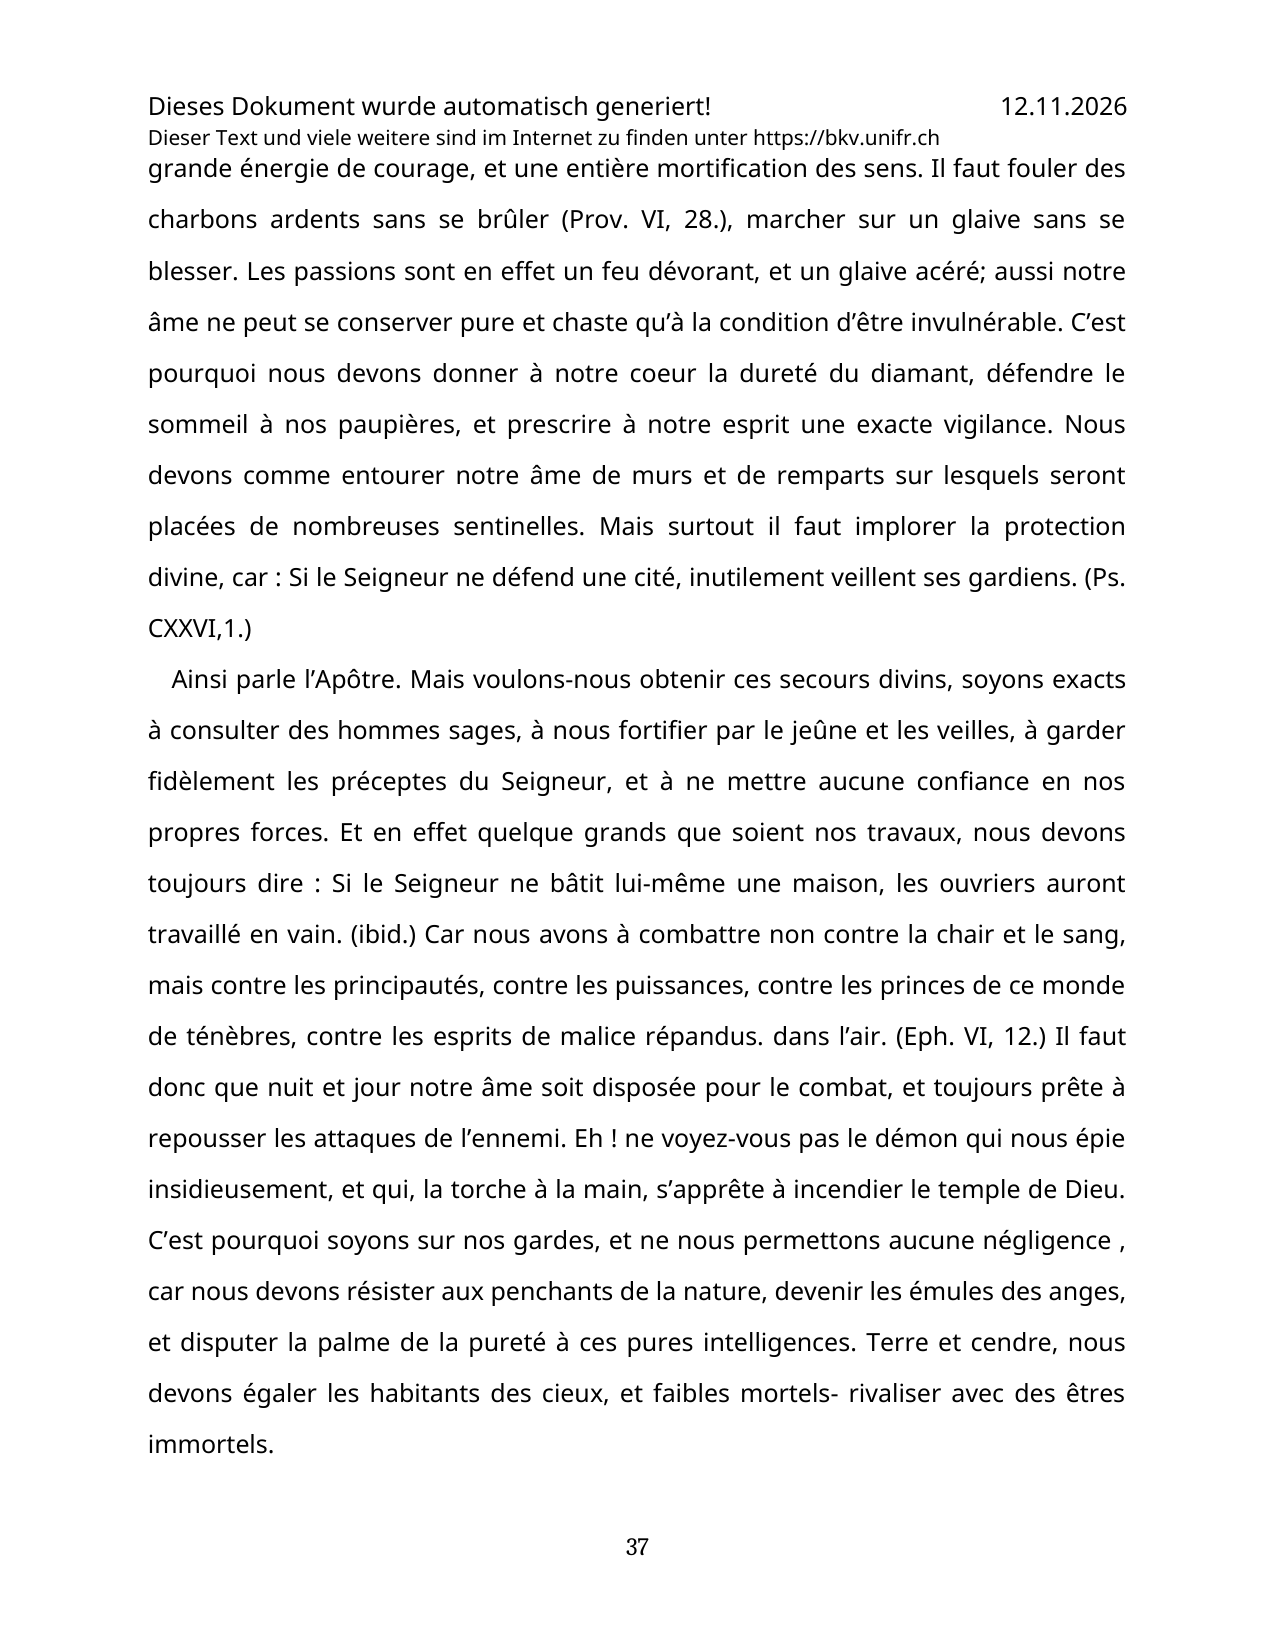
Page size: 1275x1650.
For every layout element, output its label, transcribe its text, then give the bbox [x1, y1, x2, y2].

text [148, 151, 1127, 644]
text Ainsi parle l’Apôtre. Mais voulons-nous obtenir ces secours divins, soyons exacts à consulter des hommes sages, à nous fortifier par le jeûne et les veilles, à garder fidèlement les préceptes du Seigneur, et à ne mettre aucune confiance en nos propres forces. Et en effet quelque grands que soient nos travaux, nous devons toujours dire : Si le Seigneur ne bâtit lui-même une maison, les ouvriers auront travaillé en vain. (ibid.) Car nous avons à combattre non contre la chair et le sang, mais contre les principautés, contre les puissances, contre les princes de ce monde de ténèbres, contre les esprits de malice répandus. dans l’air. (Eph. VI, 12.) Il faut donc que nuit et jour notre âme soit disposée pour le combat, et toujours prête à repousser les attaques de l’ennemi. Eh ! ne voyez-vous pas le démon qui nous épie insidieusement, et qui, la torche à la main, s’apprête à incendier le temple de Dieu. C’est pourquoi soyons sur nos gardes, et ne nous permettons aucune négligence , car nous devons résister aux penchants de la nature, devenir les émules des anges, et disputer la palme de la pureté à ces pures intelligences. Terre et cendre, nous devons égaler les habitants des cieux, et faibles mortels- rivaliser avec des êtres immortels. [148, 661, 1127, 1461]
